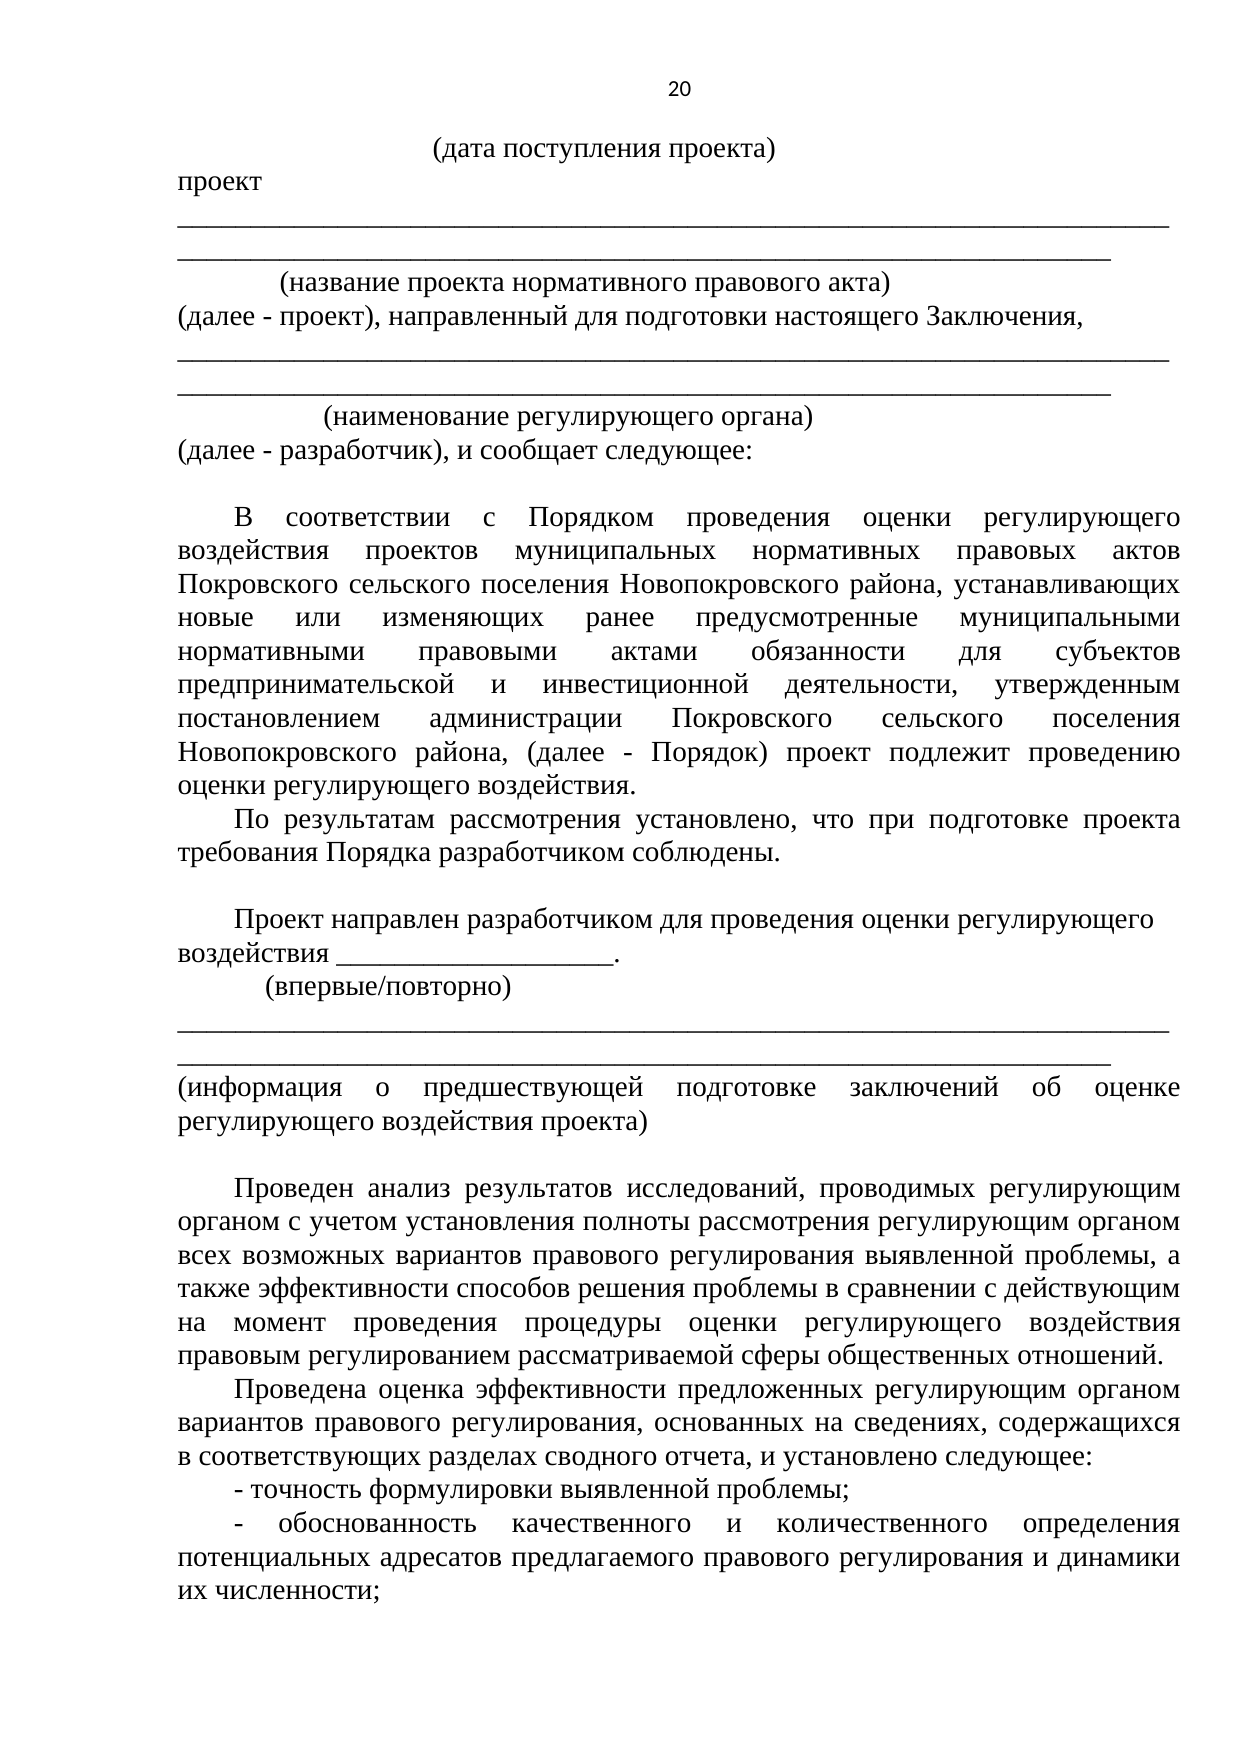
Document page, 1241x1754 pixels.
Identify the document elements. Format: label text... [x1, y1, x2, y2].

text - обоснованность качественного и количественного определения потенциальных адресатов предлагаемого правового регулирования и динамики их численности; [177, 1505, 1181, 1606]
text (название проекта нормативного правового акта) [177, 264, 1181, 298]
text По результатам рассмотрения установлено, что при подготовке проекта требования Порядка разработчиком соблюдены. [177, 801, 1181, 868]
text проект ____________________________________________________________________________________________________________________________________ [177, 163, 1181, 264]
text В соответствии с Порядком проведения оценки регулирующего воздействия проектов муниципальных нормативных правовых актов Покровского сельского поселения Новопокровского района, устанавливающих новые или изменяющих ранее предусмотренные муниципальными нормативными правовыми актами обязанности для субъектов предпринимательской и инвестиционной деятельности, утвержденным постановлением администрации Покровского сельского поселения Новопокровского района, (далее - Порядок) проект подлежит проведению оценки регулирующего воздействия. [177, 499, 1181, 801]
text (далее - проект), направленный для подготовки настоящего Заключения, [177, 298, 1181, 331]
text ____________________________________________________________________________________________________________________________________ [177, 1002, 1181, 1069]
text - точность формулировки выявленной проблемы; [177, 1472, 1181, 1505]
text (информация о предшествующей подготовке заключений об оценке регулирующего воздействия проекта) [177, 1069, 1181, 1136]
text (впервые/повторно) [177, 968, 1181, 1002]
text Проект направлен разработчиком для проведения оценки регулирующего [177, 901, 1181, 935]
text ____________________________________________________________________________________________________________________________________ [177, 331, 1181, 398]
text воздействия ___________________. [177, 935, 1181, 968]
text Проведена оценка эффективности предложенных регулирующим органом вариантов правового регулирования, основанных на сведениях, содержащихся в соответствующих разделах сводного отчета, и установлено следующее: [177, 1371, 1181, 1472]
text (дата поступления проекта) [177, 130, 1181, 163]
text (наименование регулирующего органа) [177, 398, 1181, 432]
text Проведен анализ результатов исследований, проводимых регулирующим органом с учетом установления полноты рассмотрения регулирующим органом всех возможных вариантов правового регулирования выявленной проблемы, а также эффективности способов решения проблемы в сравнении с действующим на момент проведения процедуры оценки регулирующего воздействия правовым регулированием рассматриваемой сферы общественных отношений. [177, 1170, 1181, 1371]
text (далее - разработчик), и сообщает следующее: [177, 432, 1181, 465]
